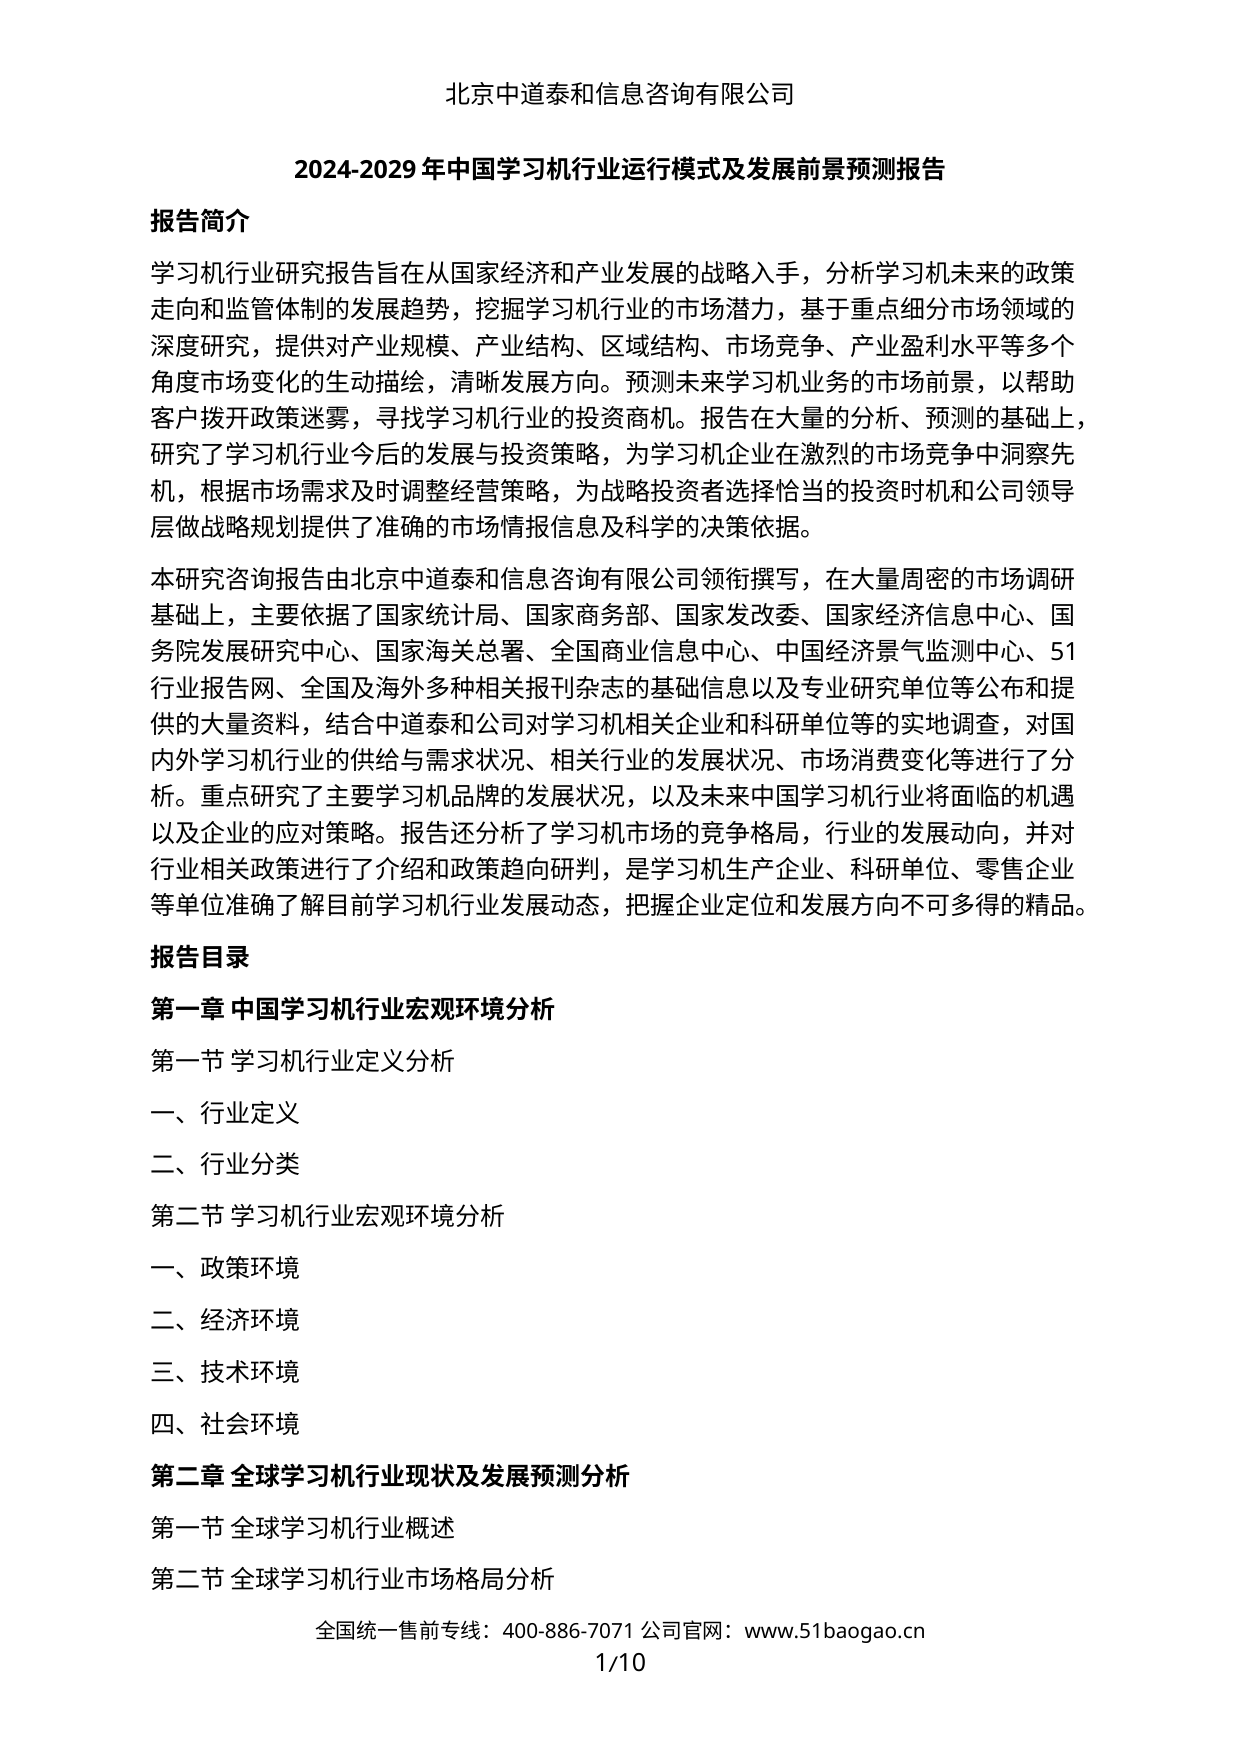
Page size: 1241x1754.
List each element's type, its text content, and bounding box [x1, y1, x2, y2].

text 一、政策环境 [150, 1249, 1090, 1285]
text 第一节 学习机行业定义分析 [150, 1041, 1090, 1077]
text 学习机行业研究报告旨在从国家经济和产业发展的战略入手，分析学习机未来的政策走向和监管体制的发展趋势，挖掘学习机行业的市场潜力，基于重点细分市场领域的深度研究，提供对产业规模、产业结构、区域结构、市场竞争、产业盈利水平等多个角度市场变化的生动描绘，清晰发展方向。预测未来学习机业务的市场前景，以帮助客户拨开政策迷雾，寻找学习机行业的投资商机。报告在大量的分析、预测的基础上，研究了学习机行业今后的发展与投资策略，为学习机企业在激烈的市场竞争中洞察先机，根据市场需求及时调整经营策略，为战略投资者选择恰当的投资时机和公司领导层做战略规划提供了准确的市场情报信息及科学的决策依据。 [150, 254, 1090, 544]
text 一、行业定义 [150, 1093, 1090, 1129]
text 2024-2029年中国学习机行业运行模式及发展前景预测报告 [150, 150, 1090, 186]
text 二、行业分类 [150, 1145, 1090, 1181]
text 报告简介 [150, 202, 1090, 238]
text 报告目录 [150, 937, 1090, 974]
text 第一节 全球学习机行业概述 [150, 1508, 1090, 1544]
text 三、技术环境 [150, 1352, 1090, 1389]
text 第二节 学习机行业宏观环境分析 [150, 1197, 1090, 1233]
text 四、社会环境 [150, 1404, 1090, 1441]
text 第二章 全球学习机行业现状及发展预测分析 [150, 1456, 1090, 1492]
text 二、经济环境 [150, 1301, 1090, 1337]
text 第一章 中国学习机行业宏观环境分析 [150, 989, 1090, 1026]
text 第二节 全球学习机行业市场格局分析 [150, 1560, 1090, 1596]
text 本研究咨询报告由北京中道泰和信息咨询有限公司领衔撰写，在大量周密的市场调研基础上，主要依据了国家统计局、国家商务部、国家发改委、国家经济信息中心、国务院发展研究中心、国家海关总署、全国商业信息中心、中国经济景气监测中心、51行业报告网、全国及海外多种相关报刊杂志的基础信息以及专业研究单位等公布和提供的大量资料，结合中道泰和公司对学习机相关企业和科研单位等的实地调查，对国内外学习机行业的供给与需求状况、相关行业的发展状况、市场消费变化等进行了分析。重点研究了主要学习机品牌的发展状况，以及未来中国学习机行业将面临的机遇以及企业的应对策略。报告还分析了学习机市场的竞争格局，行业的发展动向，并对行业相关政策进行了介绍和政策趋向研判，是学习机生产企业、科研单位、零售企业等单位准确了解目前学习机行业发展动态，把握企业定位和发展方向不可多得的精品。 [150, 559, 1090, 922]
